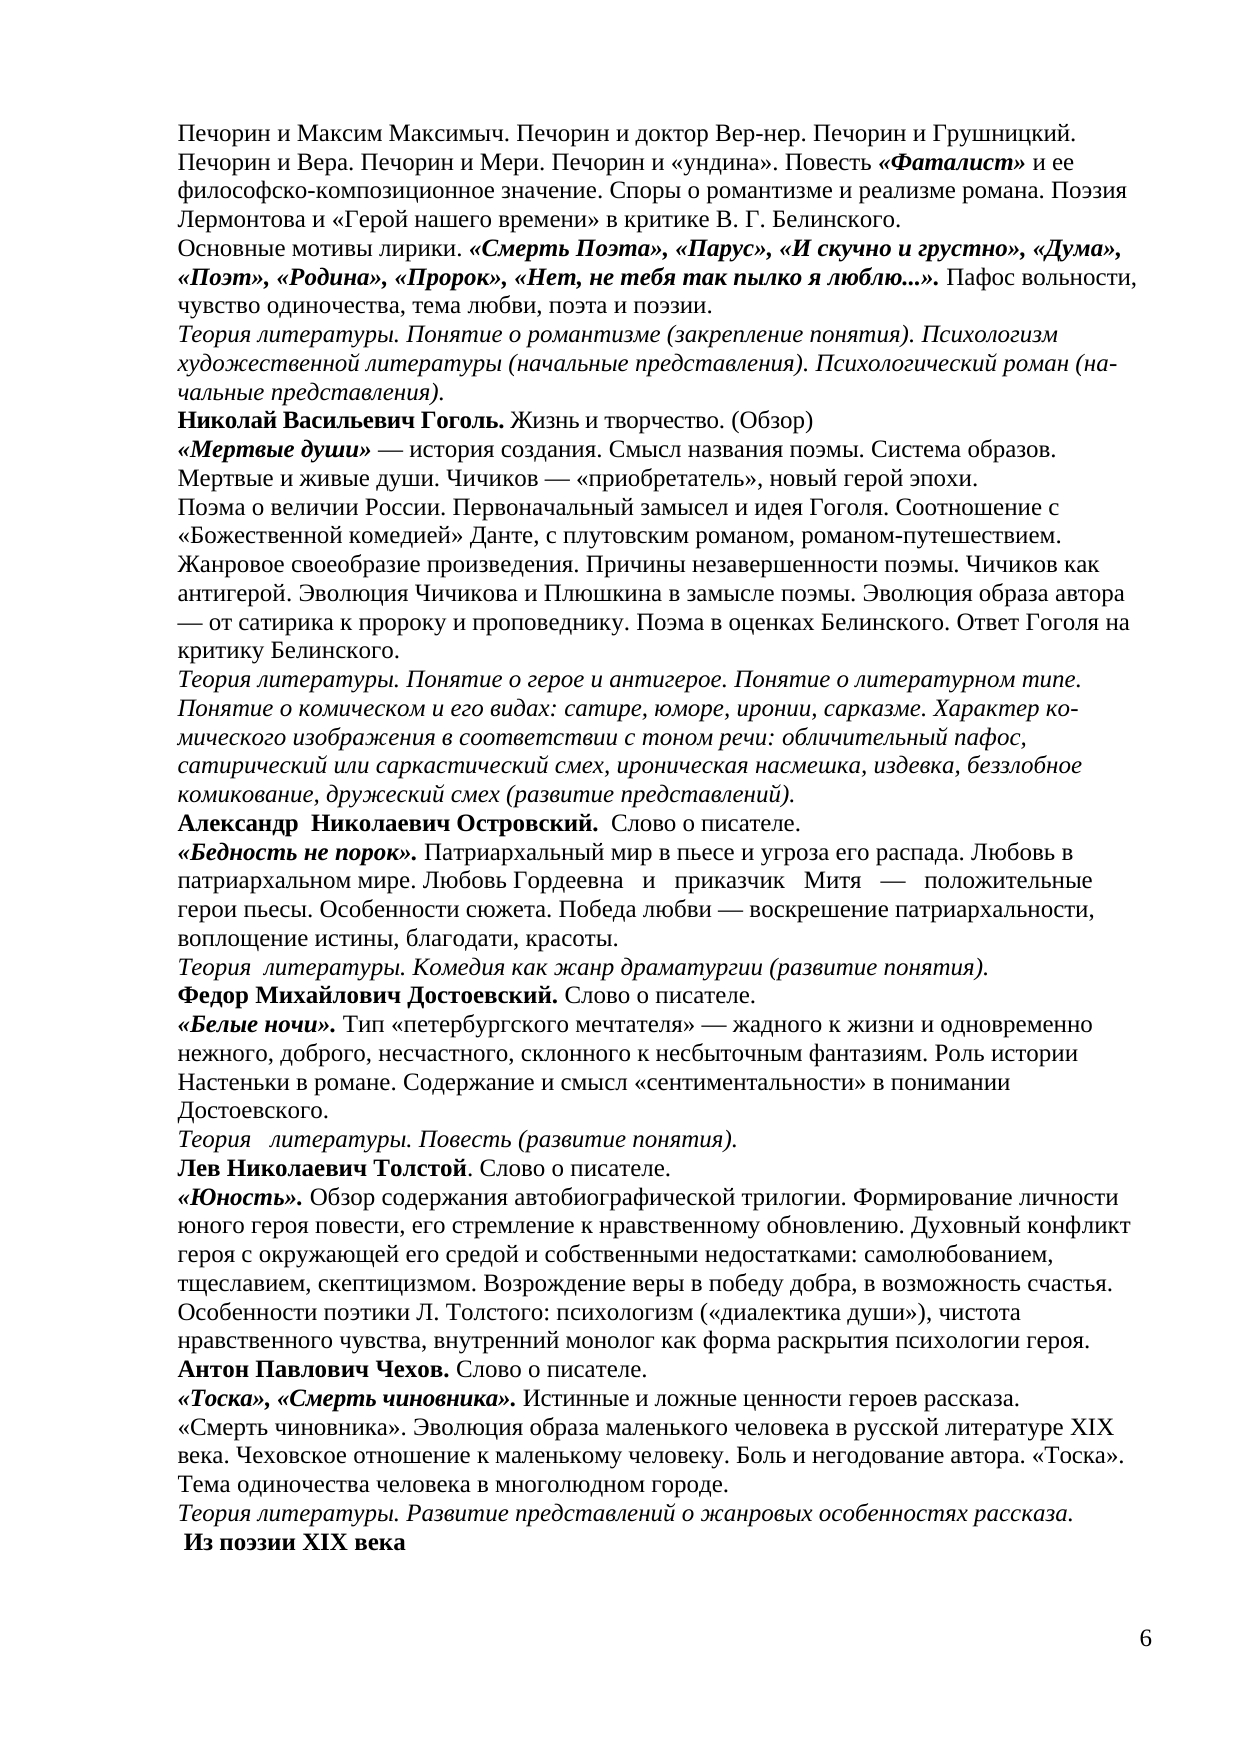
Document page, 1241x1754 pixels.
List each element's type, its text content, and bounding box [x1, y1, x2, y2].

text Теория литературы. Повесть (развитие понятия). [177, 1124, 1152, 1153]
text Основные мотивы лирики. «Смерть Поэта», «Парус», «И скучно и грустно», «Дума», «Поэт», «Родина», «Пророк», «Нет, не тебя так пылко я люблю...». Пафос вольности, чувство одиночества, тема любви, поэта и поэзии. [177, 233, 1152, 319]
text Антон Павлович Чехов. Слово о писателе. [177, 1354, 1152, 1383]
text Печорин и Максим Максимыч. Печорин и доктор Вер-нер. Печорин и Грушницкий. Печорин и Вера. Печорин и Мери. Печорин и «ундина». Повесть «Фаталист» и ее философско-композиционное значение. Споры о романтизме и реализме романа. Поэзия Лермонтова и «Герой нашего времени» в критике В. Г. Белинского. [177, 118, 1152, 233]
text Теория литературы. Развитие представлений о жанровых особенностях рассказа. [177, 1498, 1152, 1527]
text Николай Васильевич Гоголь. Жизнь и творчество. (Обзор) [177, 406, 1152, 434]
text «Юность». Обзор содержания автобиографической трилогии. Формирование личности юного героя повести, его стремление к нравственному обновлению. Духовный конфликт героя с окружающей его средой и собственными недостатками: самолюбованием, тщеславием, скептицизмом. Возрождение веры в победу добра, в возможность счастья. Особенности поэтики Л. Толстого: психологизм («диалектика души»), чистота нравственного чувства, внутренний монолог как форма раскрытия психологии героя. [177, 1182, 1152, 1354]
text Поэма о величии России. Первоначальный замысел и идея Гоголя. Соотношение с «Божественной комедией» Данте, с плутовским романом, романом-путешествием. Жанровое своеобразие произведения. Причины незавершенности поэмы. Чичиков как антигерой. Эволюция Чичикова и Плюшкина в замысле поэмы. Эволюция образа автора — от сатирика к пророку и проповеднику. Поэма в оценках Белинского. Ответ Гоголя на критику Белинского. [177, 492, 1152, 664]
text Теория литературы. Понятие о романтизме (закрепление понятия). Психологизм художественной литературы (начальные представления). Психологический роман (начальные представления). [177, 319, 1152, 406]
text «Белые ночи». Тип «петербургского мечтателя» — жадного к жизни и одновременно нежного, доброго, несчастного, склонного к несбыточным фантазиям. Роль истории Настеньки в романе. Содержание и смысл «сентиментальности» в понимании Достоевского. [177, 1009, 1152, 1124]
text «Смерть чиновника». Эволюция образа маленького человека в русской литературе XIX века. Чеховское отношение к маленькому человеку. Боль и негодование автора. «Тоска». Тема одиночества человека в многолюдном городе. [177, 1412, 1152, 1498]
text Из поэзии XIX века [177, 1527, 1152, 1556]
text Теория литературы. Понятие о герое и антигерое. Понятие о литературном типе. Понятие о комическом и его видах: сатире, юморе, иронии, сарказме. Характер комического изображения в соответствии с тоном речи: обличительный пафос, сатирический или саркастический смех, ироническая насмешка, издевка, беззлобное комикование, дружеский смех (развитие представлений). [177, 664, 1152, 808]
text Федор Михайлович Достоевский. Слово о писателе. [177, 981, 1152, 1009]
text Теория литературы. Комедия как жанр драматургии (развитие понятия). [177, 952, 1152, 981]
text Лев Николаевич Толстой. Слово о писателе. [177, 1153, 1152, 1182]
text «Мертвые души» — история создания. Смысл названия поэмы. Система образов. Мертвые и живые души. Чичиков — «приобретатель», новый герой эпохи. [177, 434, 1152, 492]
text «Бедность не порок». Патриархальный мир в пьесе и угроза его распада. Любовь в патриархальном мире. Любовь Гордеевна и приказчик Митя — положительные герои пьесы. Особенности сюжета. Победа любви — воскрешение патриархальности, воплощение истины, благодати, красоты. [177, 837, 1152, 952]
text Александр Николаевич Островский. Слово о писателе. [177, 808, 1152, 837]
text «Тоска», «Смерть чиновника». Истинные и ложные ценности героев рассказа. [177, 1383, 1152, 1412]
